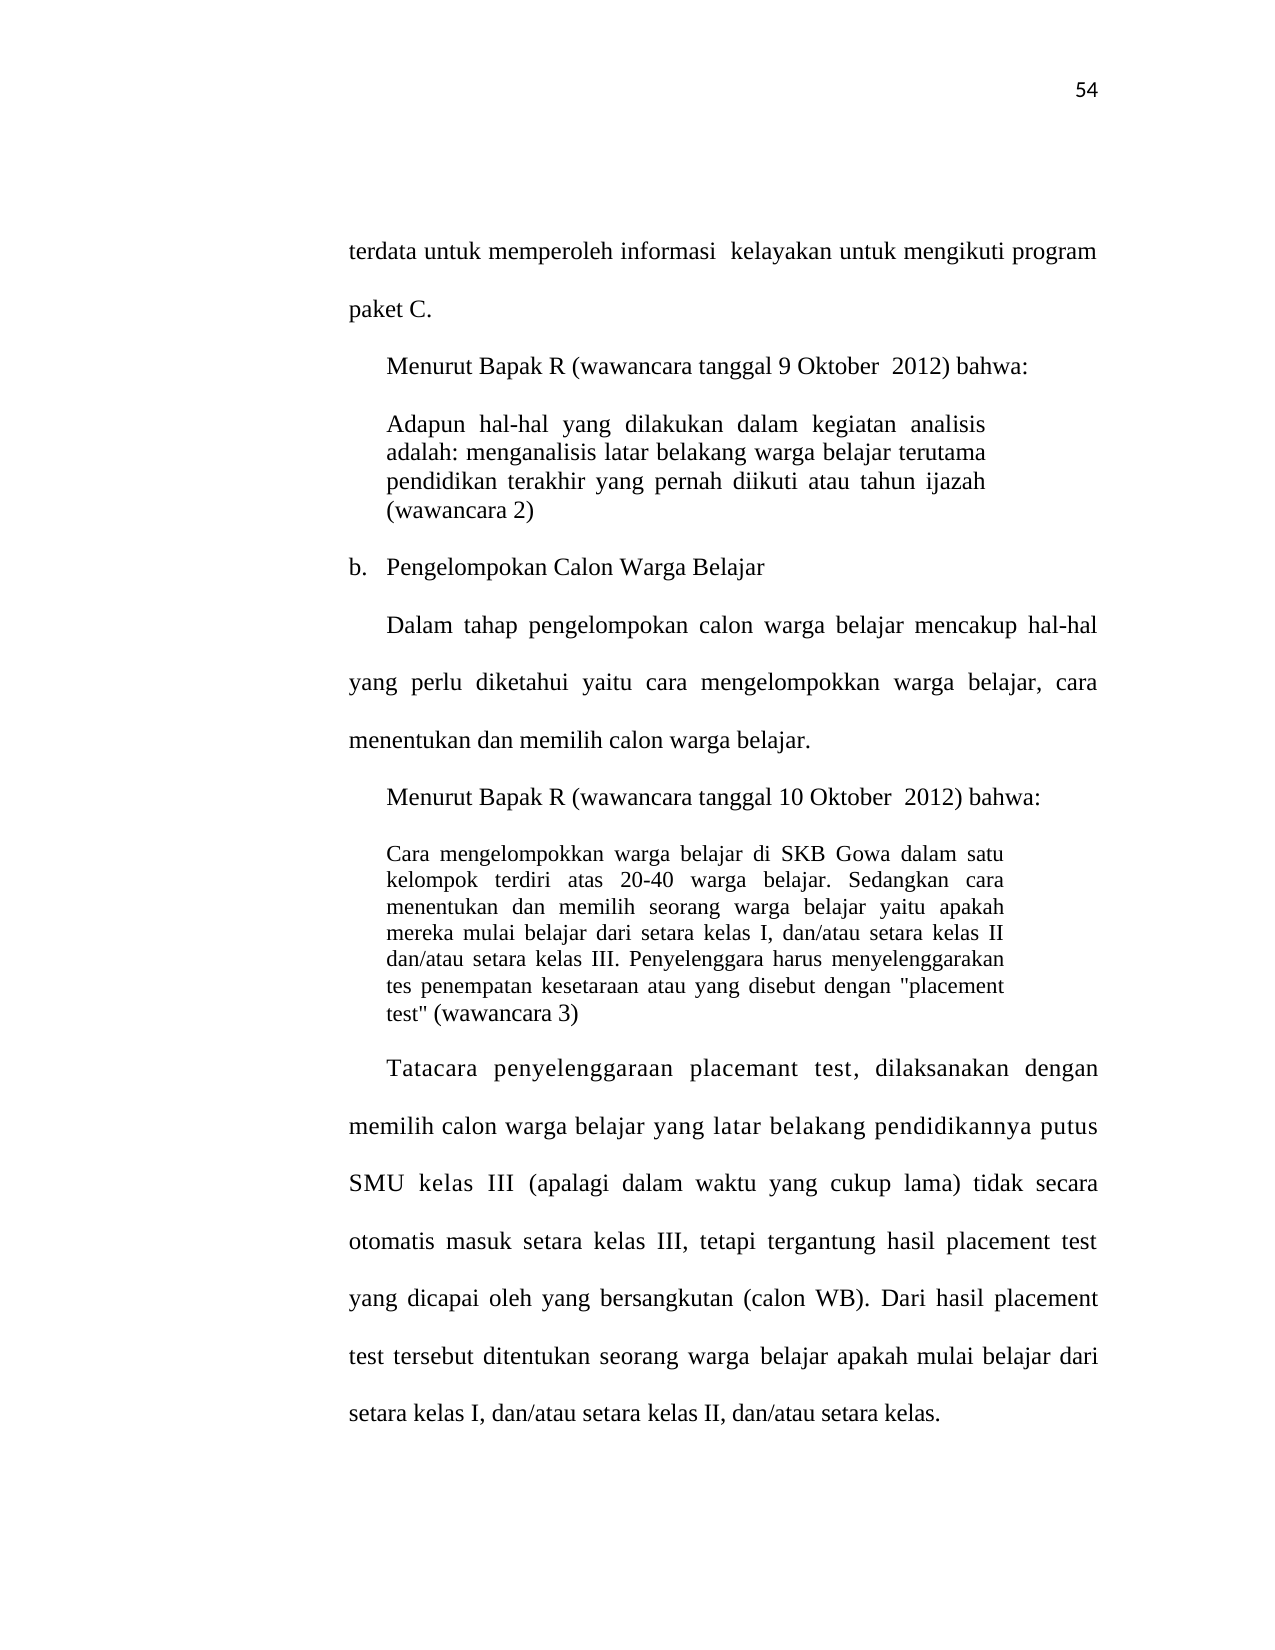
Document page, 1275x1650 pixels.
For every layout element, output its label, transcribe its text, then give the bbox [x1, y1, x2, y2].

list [349, 236, 1098, 322]
text Menurut Bapak R (wawancara tanggal 9 Oktober 2012) bahwa: [349, 351, 1098, 380]
text Adapun hal-hal yang dilakukan dalam kegiatan analisis adalah: menganalisis latar belakang warga belajar terutama pendidikan terakhir yang pernah diikuti atau tahun ijazah (wawancara 2) [386, 409, 986, 524]
list Tatacara penyelenggaraan placemant test, dilaksanakan dengan memilih calon warga belajar yang latar belakang pendidikannya putus SMU kelas III (apalagi dalam waktu yang cukup lama) tidak secara otomatis masuk setara kelas III, tetapi tergantung hasil placement test yang dicapai oleh yang bersangkutan (calon WB). Dari hasil placement test tersebut ditentukan seorang warga belajar apakah mulai belajar dari setara kelas I, dan/atau setara kelas II, dan/atau setara kelas. [349, 1053, 1099, 1427]
list Cara mengelompokkan warga belajar di SKB Gowa dalam satu kelompok terdiri atas 20-40 warga belajar. Sedangkan cara menentukan dan memilih seorang warga belajar yaitu apakah mereka mulai belajar dari setara kelas I, dan/atau setara kelas II dan/atau setara kelas III. Penyelenggara harus menyelenggarakan tes penempatan kesetaraan atau yang disebut dengan "placement test" (wawancara 3) [386, 840, 1005, 1027]
list Pengelompokan Calon Warga Belajar [349, 552, 1098, 581]
list Dalam tahap pengelompokan calon warga belajar mencakup hal-hal yang perlu diketahui yaitu cara mengelompokkan warga belajar, cara menentukan dan memilih calon warga belajar. [349, 610, 1098, 754]
list Menurut Bapak R (wawancara tanggal 10 Oktober 2012) bahwa: [311, 782, 1098, 811]
